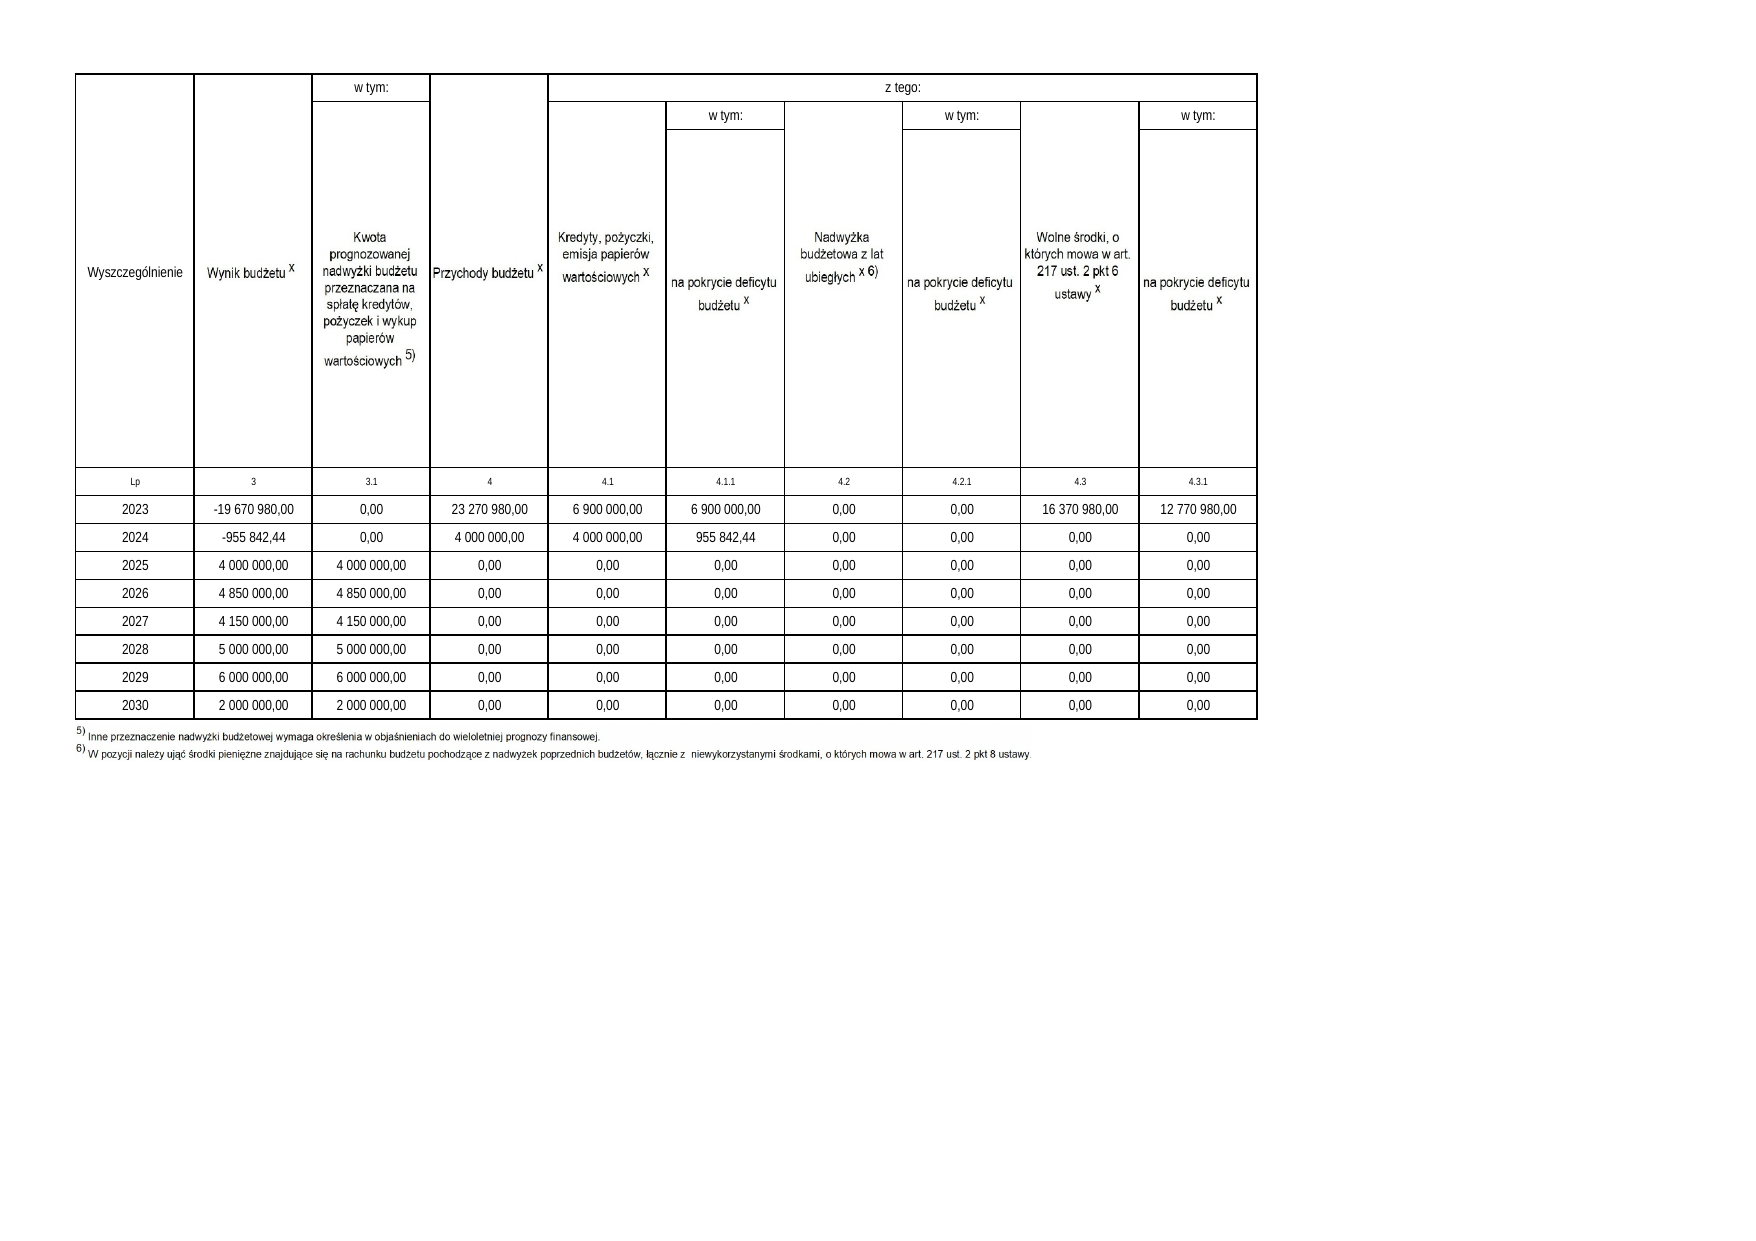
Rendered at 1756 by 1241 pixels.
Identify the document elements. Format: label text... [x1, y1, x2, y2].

table_cell 0,00 [1021, 692, 1138, 718]
table_header [431, 75, 547, 467]
table_cell 0,00 [549, 552, 665, 578]
table_cell 2028 [76, 636, 193, 662]
table_cell 0,00 [1140, 580, 1256, 606]
table_cell 0,00 [667, 692, 784, 718]
table_cell 0,00 [1140, 552, 1256, 578]
table_cell 4 000 000,00 [431, 524, 547, 551]
table_cell 4 000 000,00 [195, 552, 311, 578]
table_cell 0,00 [1140, 608, 1256, 634]
table_cell 0,00 [785, 524, 902, 551]
table_cell w tym: [1140, 102, 1256, 129]
table_cell 0,00 [903, 636, 1020, 662]
table_cell 0,00 [431, 552, 547, 578]
table_cell 5 000 000,00 [195, 636, 311, 662]
table_cell 4 000 000,00 [549, 524, 665, 551]
table_cell 0,00 [903, 524, 1020, 551]
table_cell 23 270 980,00 [431, 496, 547, 523]
table_cell 4 850 000,00 [195, 580, 311, 606]
table_cell 4 [431, 468, 547, 495]
table_cell [549, 102, 665, 467]
table_cell 0,00 [903, 496, 1020, 523]
table_cell 0,00 [549, 608, 665, 634]
table_cell 0,00 [785, 636, 902, 662]
table_cell 0,00 [1021, 636, 1138, 662]
table_cell Lp [76, 468, 193, 495]
table_cell 0,00 [903, 692, 1020, 718]
table_cell 0,00 [785, 608, 902, 634]
table_cell 0,00 [785, 692, 902, 718]
table_cell 0,00 [431, 580, 547, 606]
table_header w tym: [313, 75, 429, 101]
table_cell 0,00 [903, 580, 1020, 606]
table_cell 0,00 [313, 496, 429, 523]
table_cell 2 000 000,00 [195, 692, 311, 718]
table_cell w tym: [667, 102, 784, 129]
table_cell 0,00 [549, 692, 665, 718]
table_cell 4.2 [785, 468, 902, 495]
table_cell -955 842,44 [195, 524, 311, 551]
table_cell 2 000 000,00 [313, 692, 429, 718]
table_cell 6 900 000,00 [549, 496, 665, 523]
table_cell w tym: [903, 102, 1020, 129]
table_cell 2023 [76, 496, 193, 523]
table_cell 0,00 [1140, 636, 1256, 662]
table_cell 0,00 [1021, 552, 1138, 578]
table_cell [1140, 130, 1256, 467]
table_cell 0,00 [667, 608, 784, 634]
table_cell 0,00 [667, 580, 784, 606]
table_cell 2025 [76, 552, 193, 578]
table_cell 4 850 000,00 [313, 580, 429, 606]
table_cell 0,00 [1021, 580, 1138, 606]
table_cell 0,00 [313, 524, 429, 551]
table_cell 5 000 000,00 [313, 636, 429, 662]
table_cell 0,00 [431, 608, 547, 634]
table_cell 0,00 [1021, 608, 1138, 634]
table_cell 0,00 [1140, 524, 1256, 551]
table_header [195, 75, 311, 467]
table_cell 0,00 [431, 664, 547, 690]
table_cell 4.1.1 [667, 468, 784, 495]
table_cell -19 670 980,00 [195, 496, 311, 523]
table_cell 0,00 [785, 496, 902, 523]
table_cell [903, 130, 1020, 467]
table_cell 0,00 [431, 692, 547, 718]
table_cell 0,00 [903, 608, 1020, 634]
table_cell 2024 [76, 524, 193, 551]
table_cell 0,00 [549, 580, 665, 606]
table_cell 0,00 [785, 664, 902, 690]
table_cell 6 000 000,00 [195, 664, 311, 690]
table_cell 3 [195, 468, 311, 495]
table_cell 0,00 [785, 552, 902, 578]
table_cell 0,00 [1021, 664, 1138, 690]
table_cell 0,00 [1021, 524, 1138, 551]
table_header z tego: [549, 75, 1256, 101]
table_cell 0,00 [1140, 664, 1256, 690]
table_cell 2030 [76, 692, 193, 718]
table_cell [313, 102, 429, 467]
table_cell [1021, 102, 1138, 467]
table_cell 12 770 980,00 [1140, 496, 1256, 523]
table_cell 2029 [76, 664, 193, 690]
table_cell 16 370 980,00 [1021, 496, 1138, 523]
table_cell 4 150 000,00 [195, 608, 311, 634]
table_cell 0,00 [1140, 692, 1256, 718]
table_cell 0,00 [785, 580, 902, 606]
table_cell 4 000 000,00 [313, 552, 429, 578]
table_cell [785, 102, 902, 467]
table_cell 0,00 [903, 664, 1020, 690]
table_cell 0,00 [431, 636, 547, 662]
table_cell 4.2.1 [903, 468, 1020, 495]
table_cell 2026 [76, 580, 193, 606]
table_cell 4.1 [549, 468, 665, 495]
table_cell 0,00 [549, 664, 665, 690]
table_cell 2027 [76, 608, 193, 634]
table_cell 3.1 [313, 468, 429, 495]
table_cell 955 842,44 [667, 524, 784, 551]
table_cell 6 900 000,00 [667, 496, 784, 523]
table_cell 4 150 000,00 [313, 608, 429, 634]
table_cell 6 000 000,00 [313, 664, 429, 690]
table_cell 0,00 [667, 636, 784, 662]
picture [73, 724, 1032, 761]
table_cell 0,00 [667, 664, 784, 690]
table_cell [667, 130, 784, 467]
table_cell 0,00 [903, 552, 1020, 578]
table_cell 4.3 [1021, 468, 1138, 495]
table_cell 0,00 [549, 636, 665, 662]
table_header Wyszczególnienie [76, 75, 193, 467]
table_cell 0,00 [667, 552, 784, 578]
table_cell 4.3.1 [1140, 468, 1256, 495]
